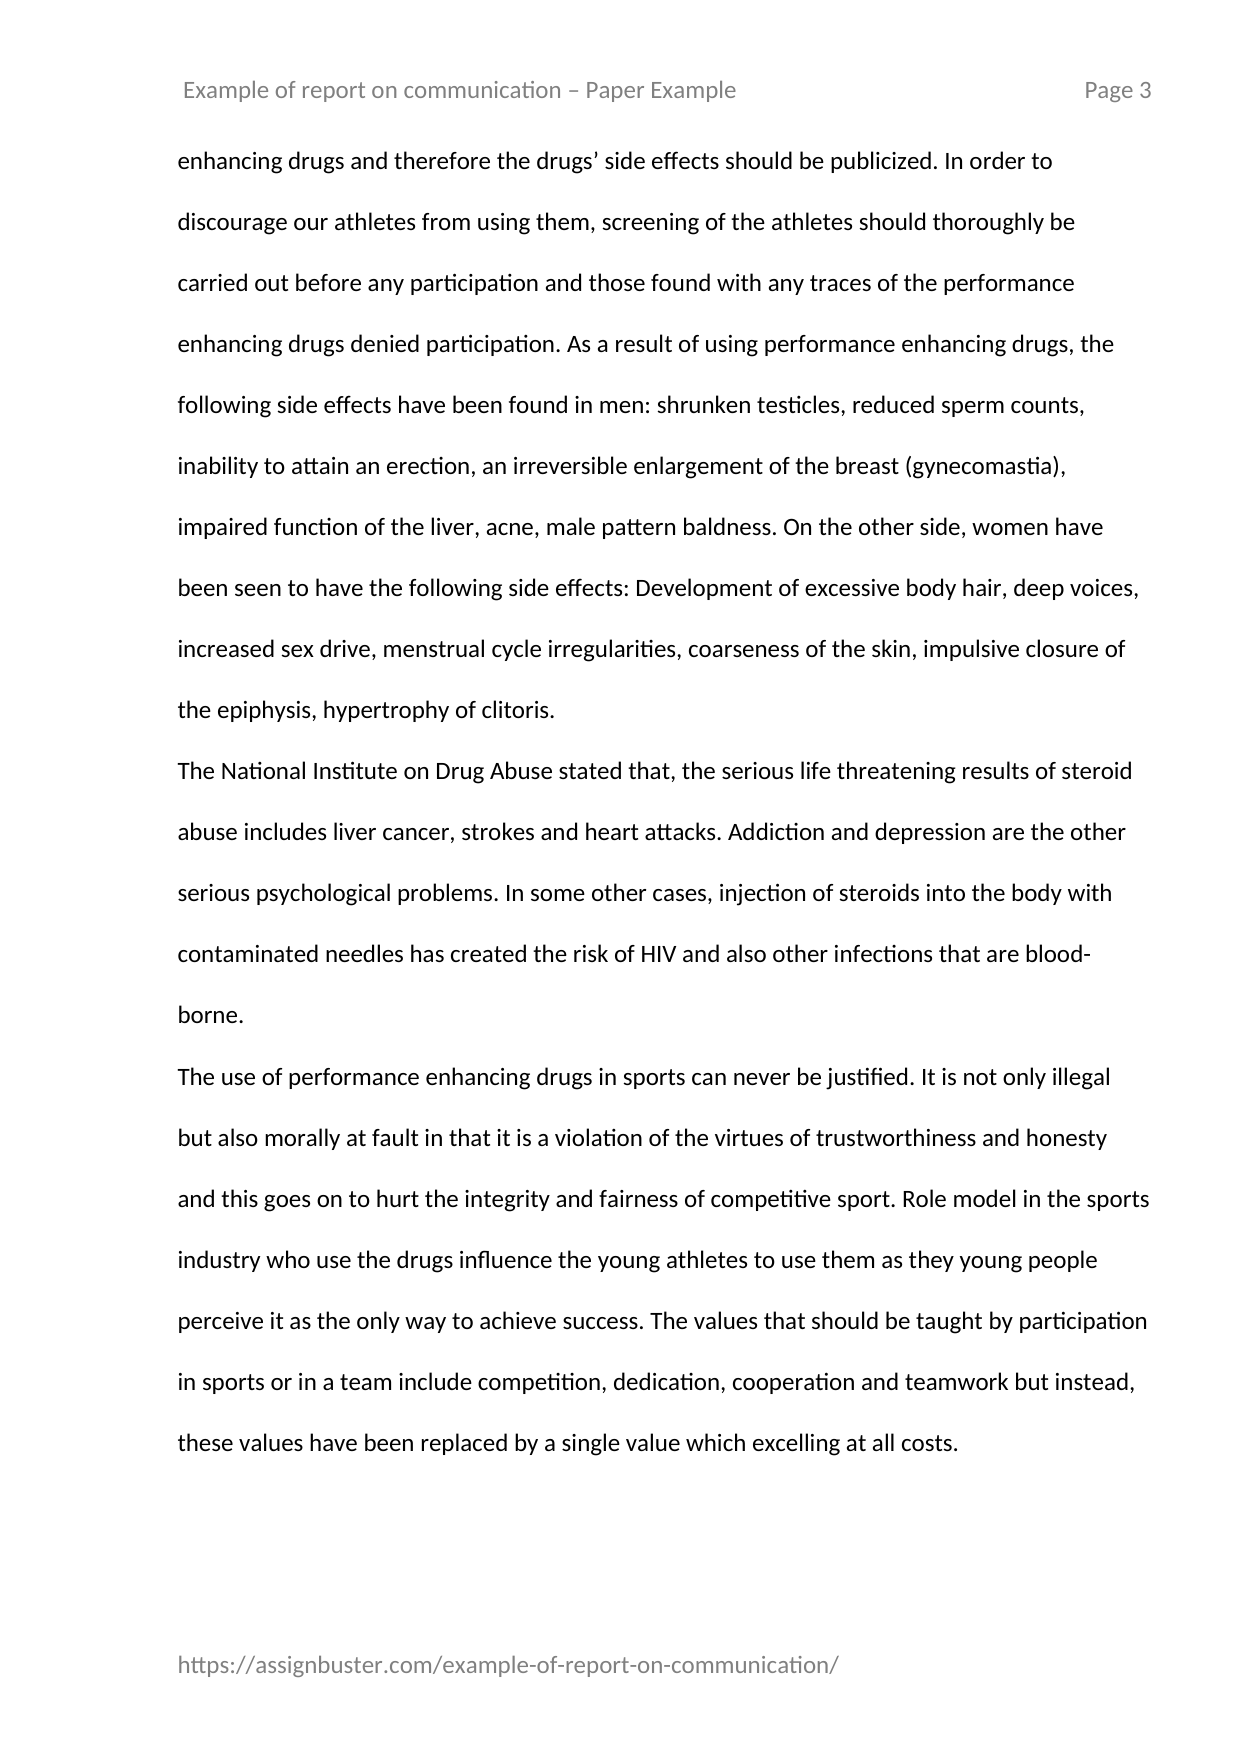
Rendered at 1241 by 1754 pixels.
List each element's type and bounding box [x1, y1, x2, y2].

text [177, 145, 1152, 1457]
